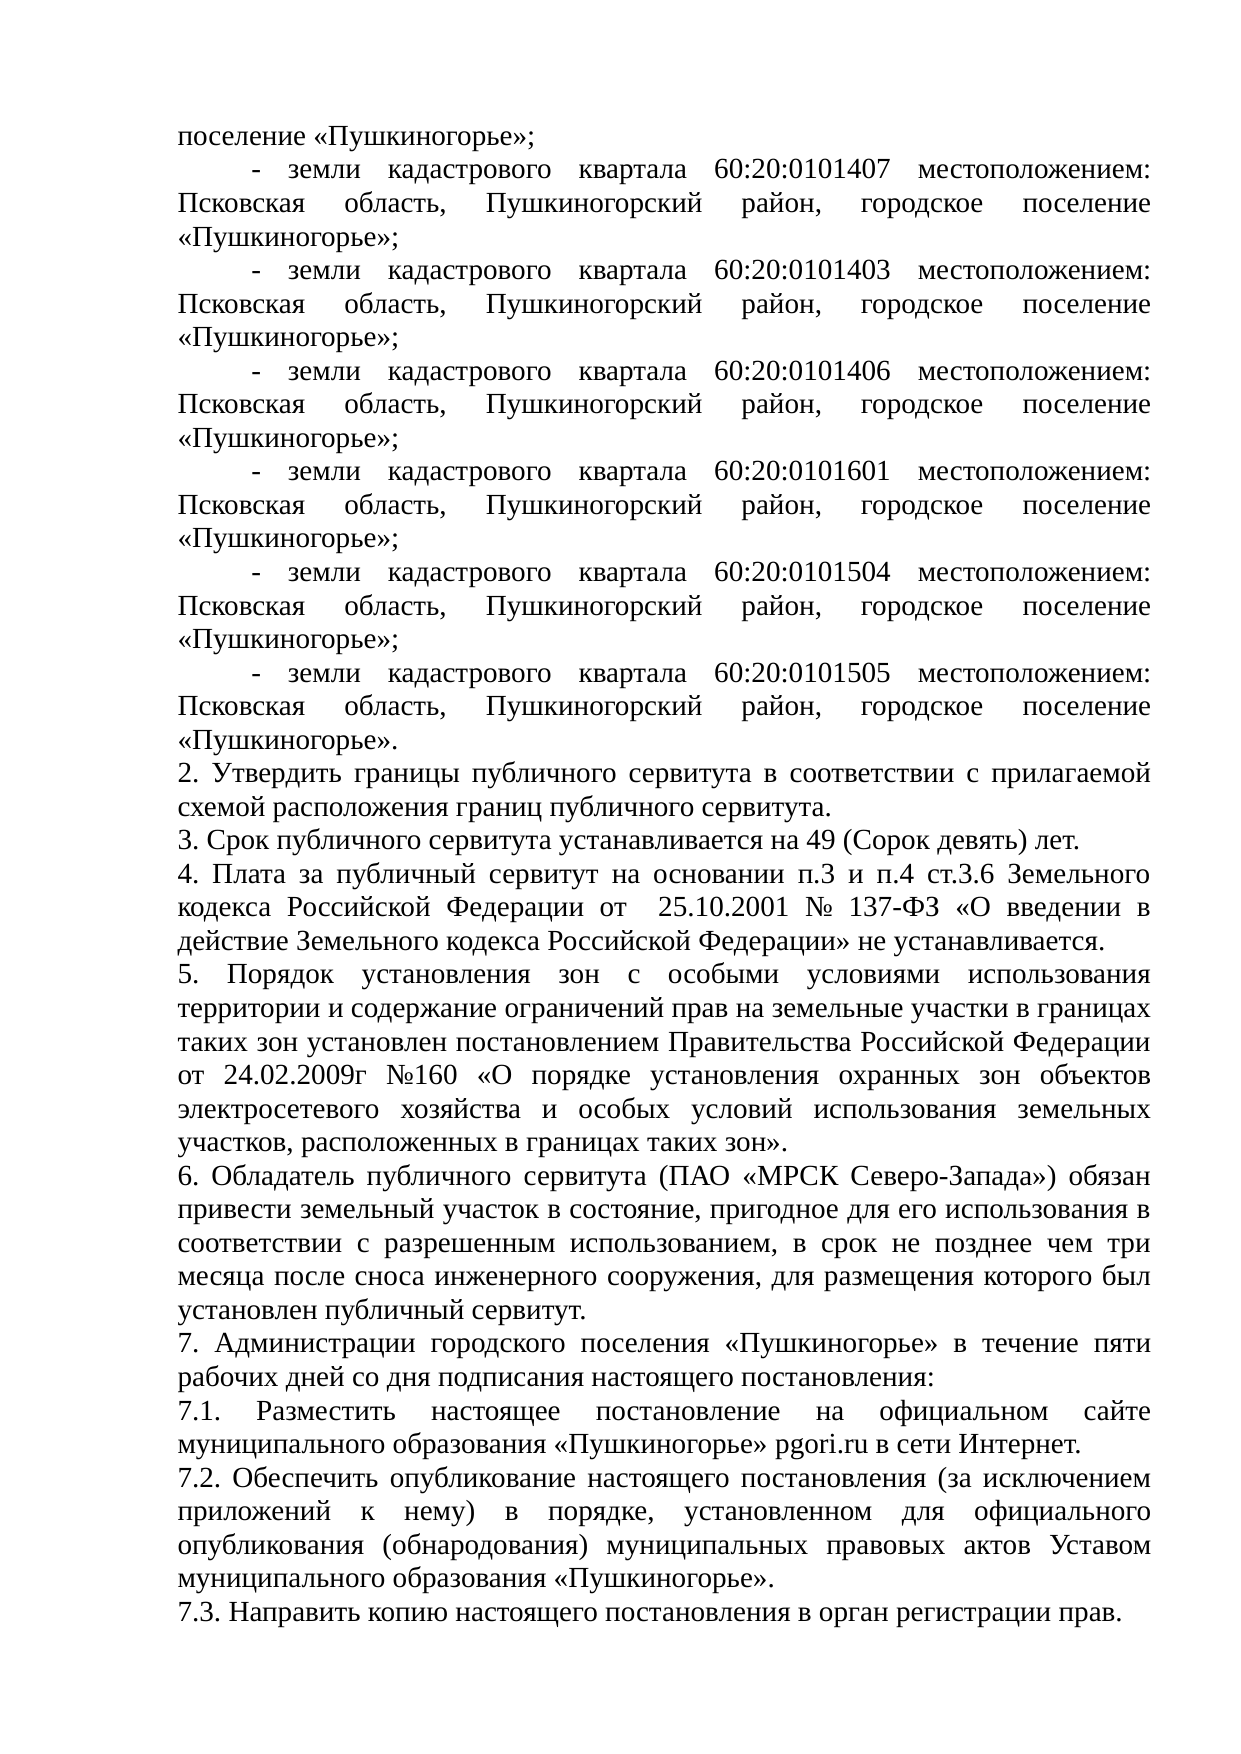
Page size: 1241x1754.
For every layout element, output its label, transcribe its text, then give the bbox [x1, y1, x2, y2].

text - земли кадастрового квартала 60:20:0101504 местоположением: Псковская область, Пушкиногорский район, городское поселение «Пушкиногорье»; [177, 554, 1152, 655]
text 3. Срок публичного сервитута устанавливается на 49 (Сорок девять) лет. [177, 822, 1152, 856]
text - земли кадастрового квартала 60:20:0101601 местоположением: Псковская область, Пушкиногорский район, городское поселение «Пушкиногорье»; [177, 453, 1152, 554]
text 6. Обладатель публичного сервитута (ПАО «МРСК Северо-Запада») обязан привести земельный участок в состояние, пригодное для его использования в соответствии с разрешенным использованием, в срок не позднее чем три месяца после сноса инженерного сооружения, для размещения которого был установлен публичный сервитут. [177, 1158, 1152, 1326]
text - земли кадастрового квартала 60:20:0101505 местоположением: Псковская область, Пушкиногорский район, городское поселение «Пушкиногорье». [177, 655, 1152, 755]
text 7.3. Направить копию настоящего постановления в орган регистрации прав. [177, 1594, 1152, 1627]
text - земли кадастрового квартала 60:20:0101406 местоположением: Псковская область, Пушкиногорский район, городское поселение «Пушкиногорье»; [177, 353, 1152, 453]
text 7.1. Разместить настоящее постановление на официальном сайте муниципального образования «Пушкиногорье» pgori.ru в сети Интернет. [177, 1393, 1152, 1460]
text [177, 118, 1152, 152]
text - земли кадастрового квартала 60:20:0101407 местоположением: Псковская область, Пушкиногорский район, городское поселение «Пушкиногорье»; [177, 152, 1152, 252]
text 4. Плата за публичный сервитут на основании п.3 и п.4 ст.3.6 Земельного кодекса Российской Федерации от 25.10.2001 № 137-ФЗ «О введении в действие Земельного кодекса Российской Федерации» не устанавливается. [177, 856, 1152, 957]
text 2. Утвердить границы публичного сервитута в соответствии с прилагаемой схемой расположения границ публичного сервитута. [177, 755, 1152, 822]
text 5. Порядок установления зон с особыми условиями использования территории и содержание ограничений прав на земельные участки в границах таких зон установлен постановлением Правительства Российской Федерации от 24.02.2009г №160 «О порядке установления охранных зон объектов электросетевого хозяйства и особых условий использования земельных участков, расположенных в границах таких зон». [177, 957, 1152, 1158]
text 7.2. Обеспечить опубликование настоящего постановления (за исключением приложений к нему) в порядке, установленном для официального опубликования (обнародования) муниципальных правовых актов Уставом муниципального образования «Пушкиногорье». [177, 1460, 1152, 1594]
text 7. Администрации городского поселения «Пушкиногорье» в течение пяти рабочих дней со дня подписания настоящего постановления: [177, 1326, 1152, 1393]
text - земли кадастрового квартала 60:20:0101403 местоположением: Псковская область, Пушкиногорский район, городское поселение «Пушкиногорье»; [177, 252, 1152, 353]
